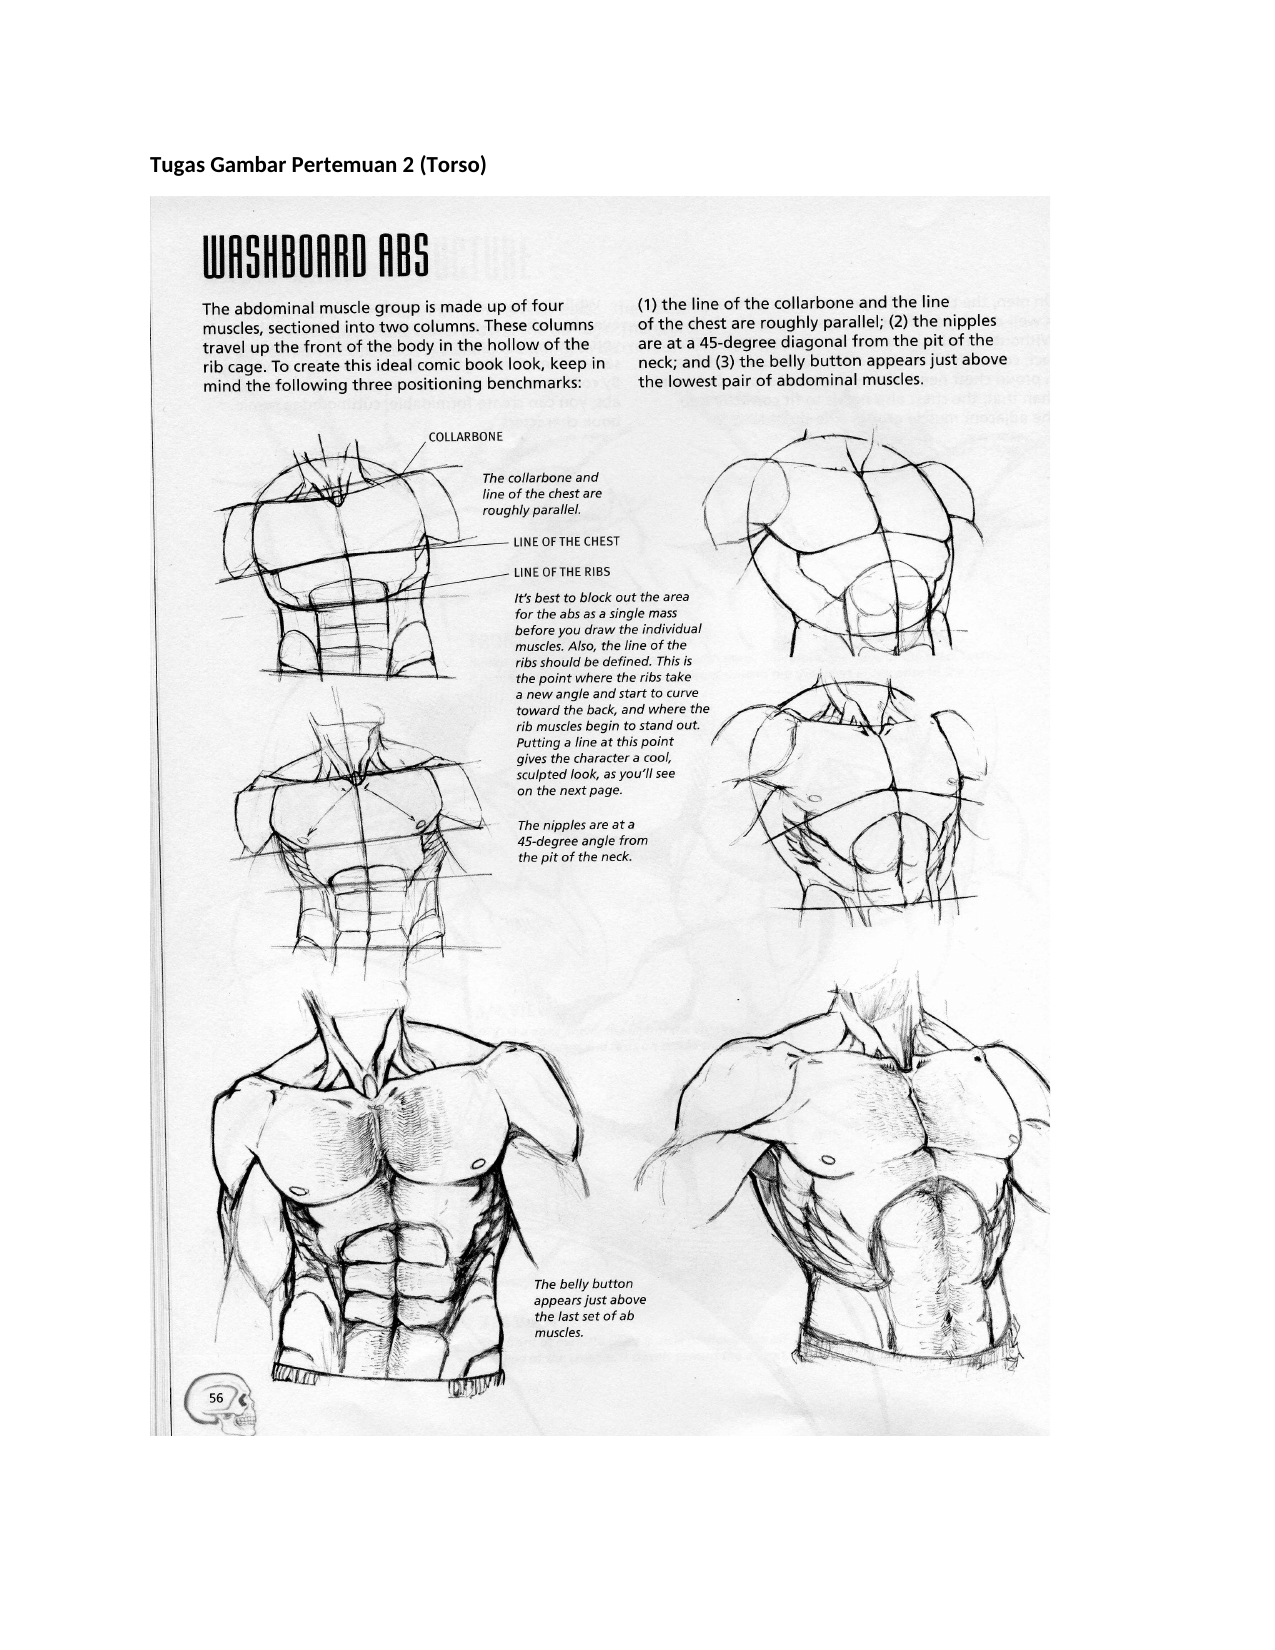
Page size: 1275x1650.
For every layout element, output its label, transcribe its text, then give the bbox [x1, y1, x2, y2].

picture [150, 196, 1050, 1436]
text Tugas Gambar Pertemuan 2 (Torso) [150, 150, 1125, 178]
